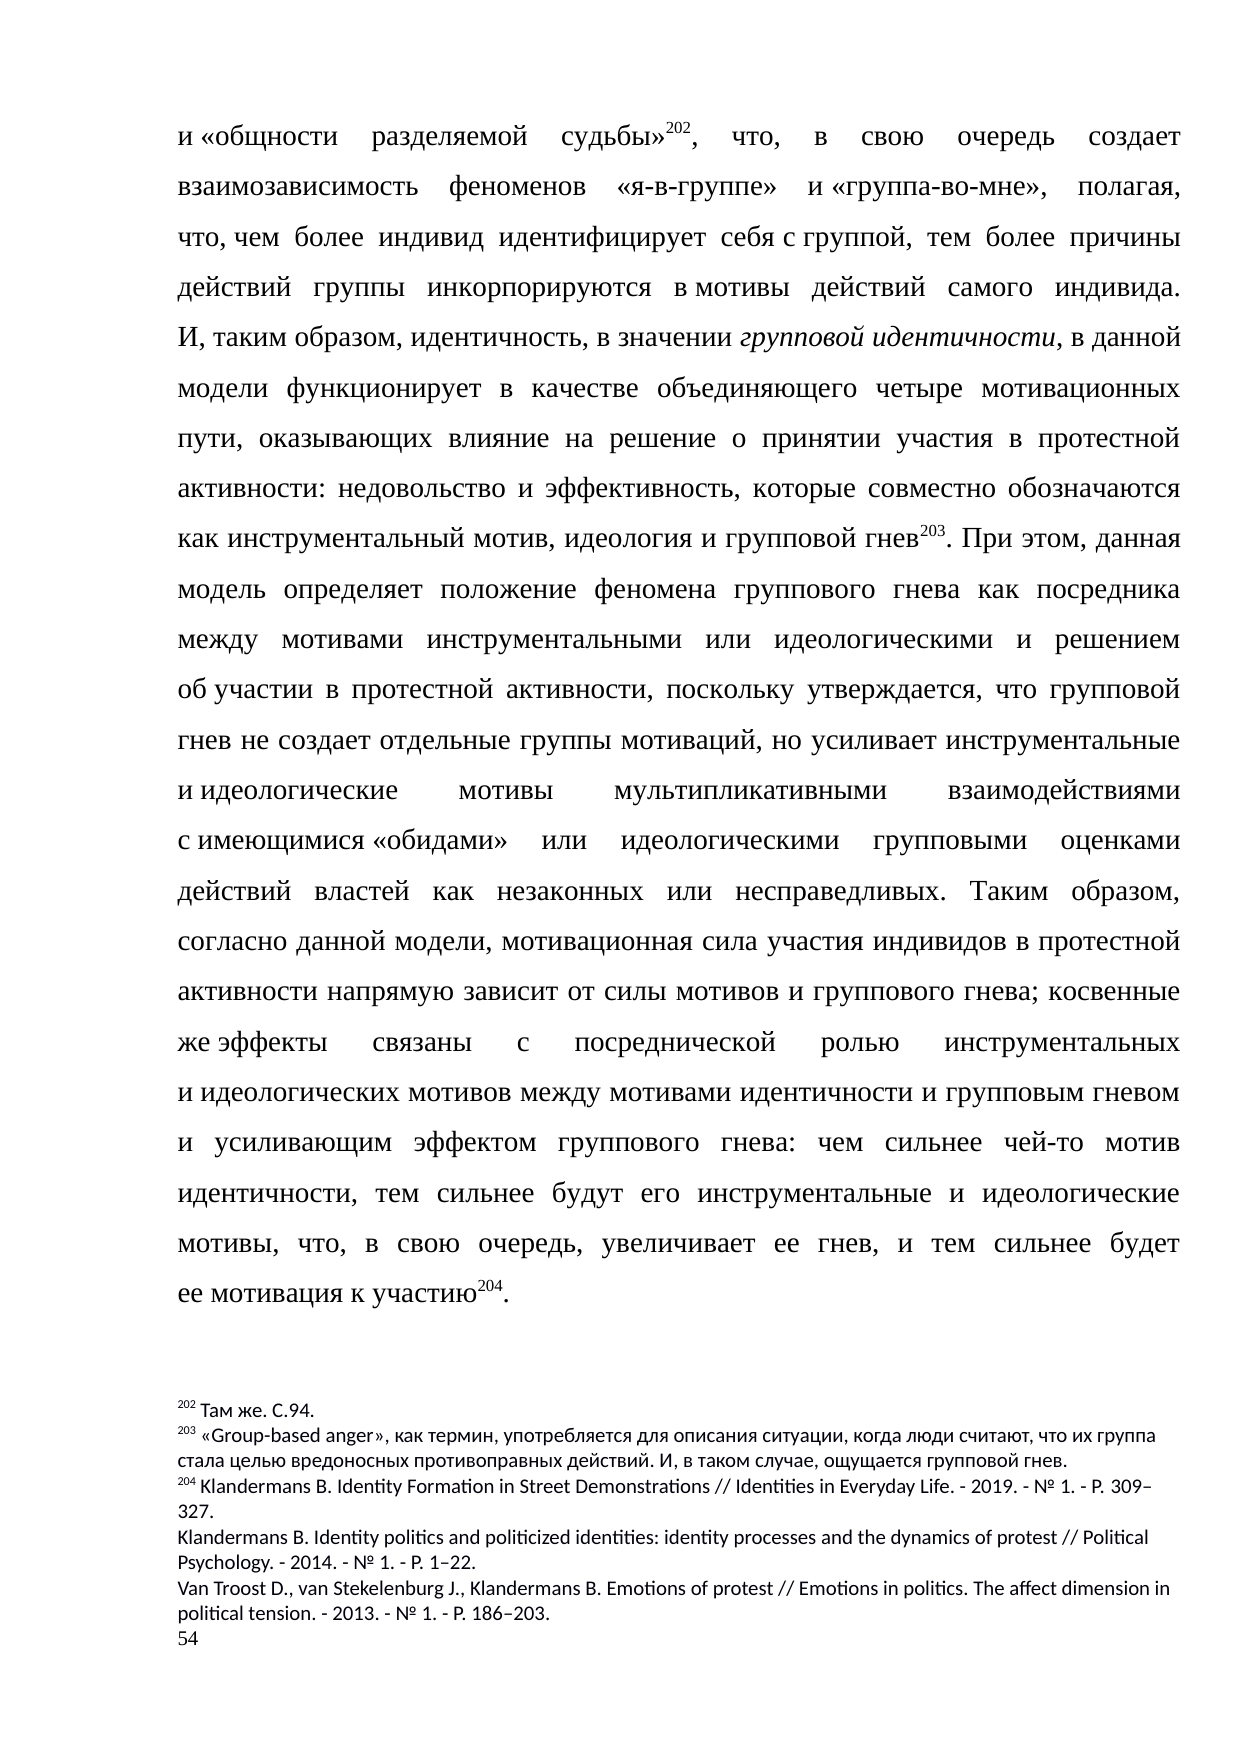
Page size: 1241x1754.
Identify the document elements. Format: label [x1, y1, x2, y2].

text [177, 118, 1181, 1309]
